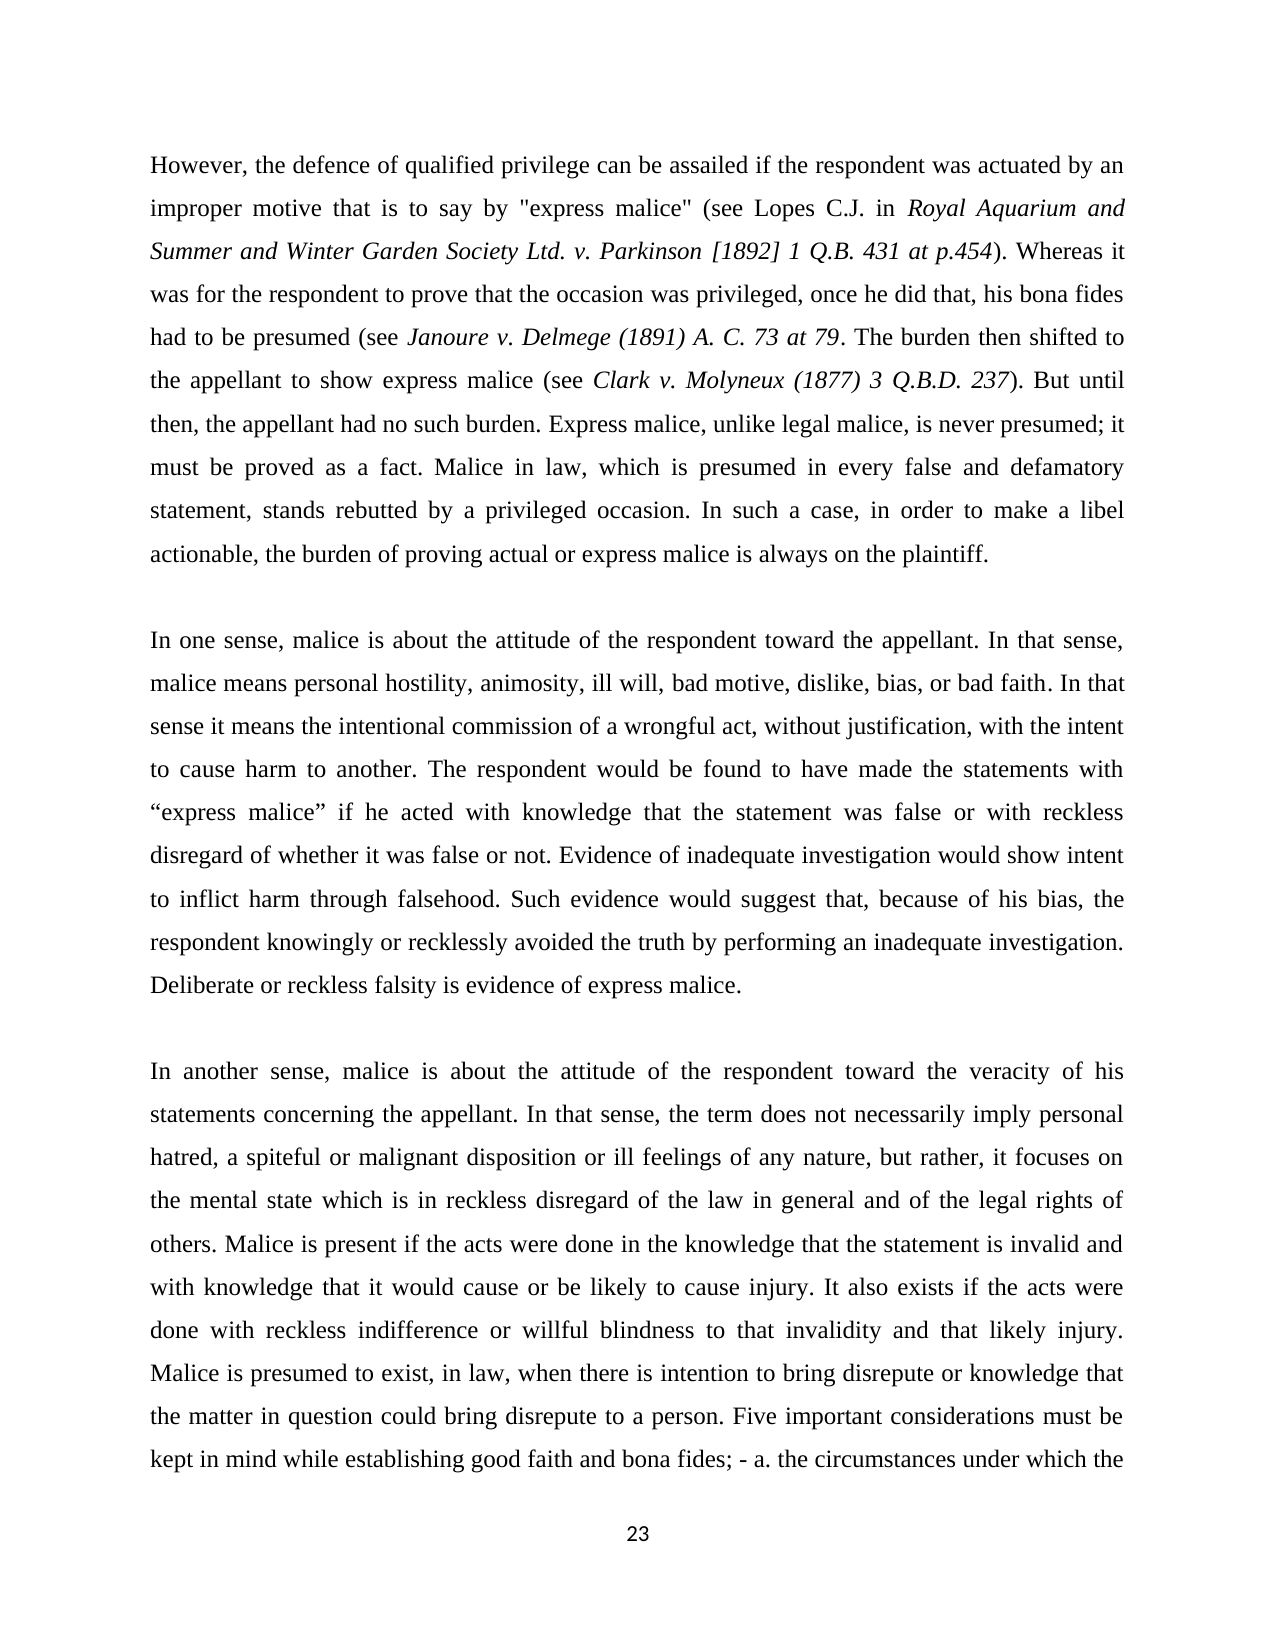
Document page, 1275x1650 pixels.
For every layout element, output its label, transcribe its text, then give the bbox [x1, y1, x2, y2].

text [150, 1056, 1125, 1473]
text In one sense, malice is about the attitude of the respondent toward the appellant. In that sense, malice means personal hostility, animosity, ill will, bad motive, dislike, bias, or bad faith. In that sense it means the intentional commission of a wrongful act, without justification, with the intent to cause harm to another. The respondent would be found to have made the statements with “express malice” if he acted with knowledge that the statement was false or with reckless disregard of whether it was false or not. Evidence of inadequate investigation would show intent to inflict harm through falsehood. Such evidence would suggest that, because of his bias, the respondent knowingly or recklessly avoided the truth by performing an inadequate investigation. Deliberate or reckless falsity is evidence of express malice. [150, 625, 1125, 999]
text However, the defence of qualified privilege can be assailed if the respondent was actuated by an improper motive that is to say by "express malice" (see Lopes C.J. in Royal Aquarium and Summer and Winter Garden Society Ltd. v. Parkinson [1892] 1 Q.B. 431 at p.454). Whereas it was for the respondent to prove that the occasion was privileged, once he did that, his bona fides had to be presumed (see Janoure v. Delmege (1891) A. C. 73 at 79. The burden then shifted to the appellant to show express malice (see Clark v. Molyneux (1877) 3 Q.B.D. 237). But until then, the appellant had no such burden. Express malice, unlike legal malice, is never presumed; it must be proved as a fact. Malice in law, which is presumed in every false and defamatory statement, stands rebutted by a privileged occasion. In such a case, in order to make a libel actionable, the burden of proving actual or express malice is always on the plaintiff. [150, 150, 1125, 567]
